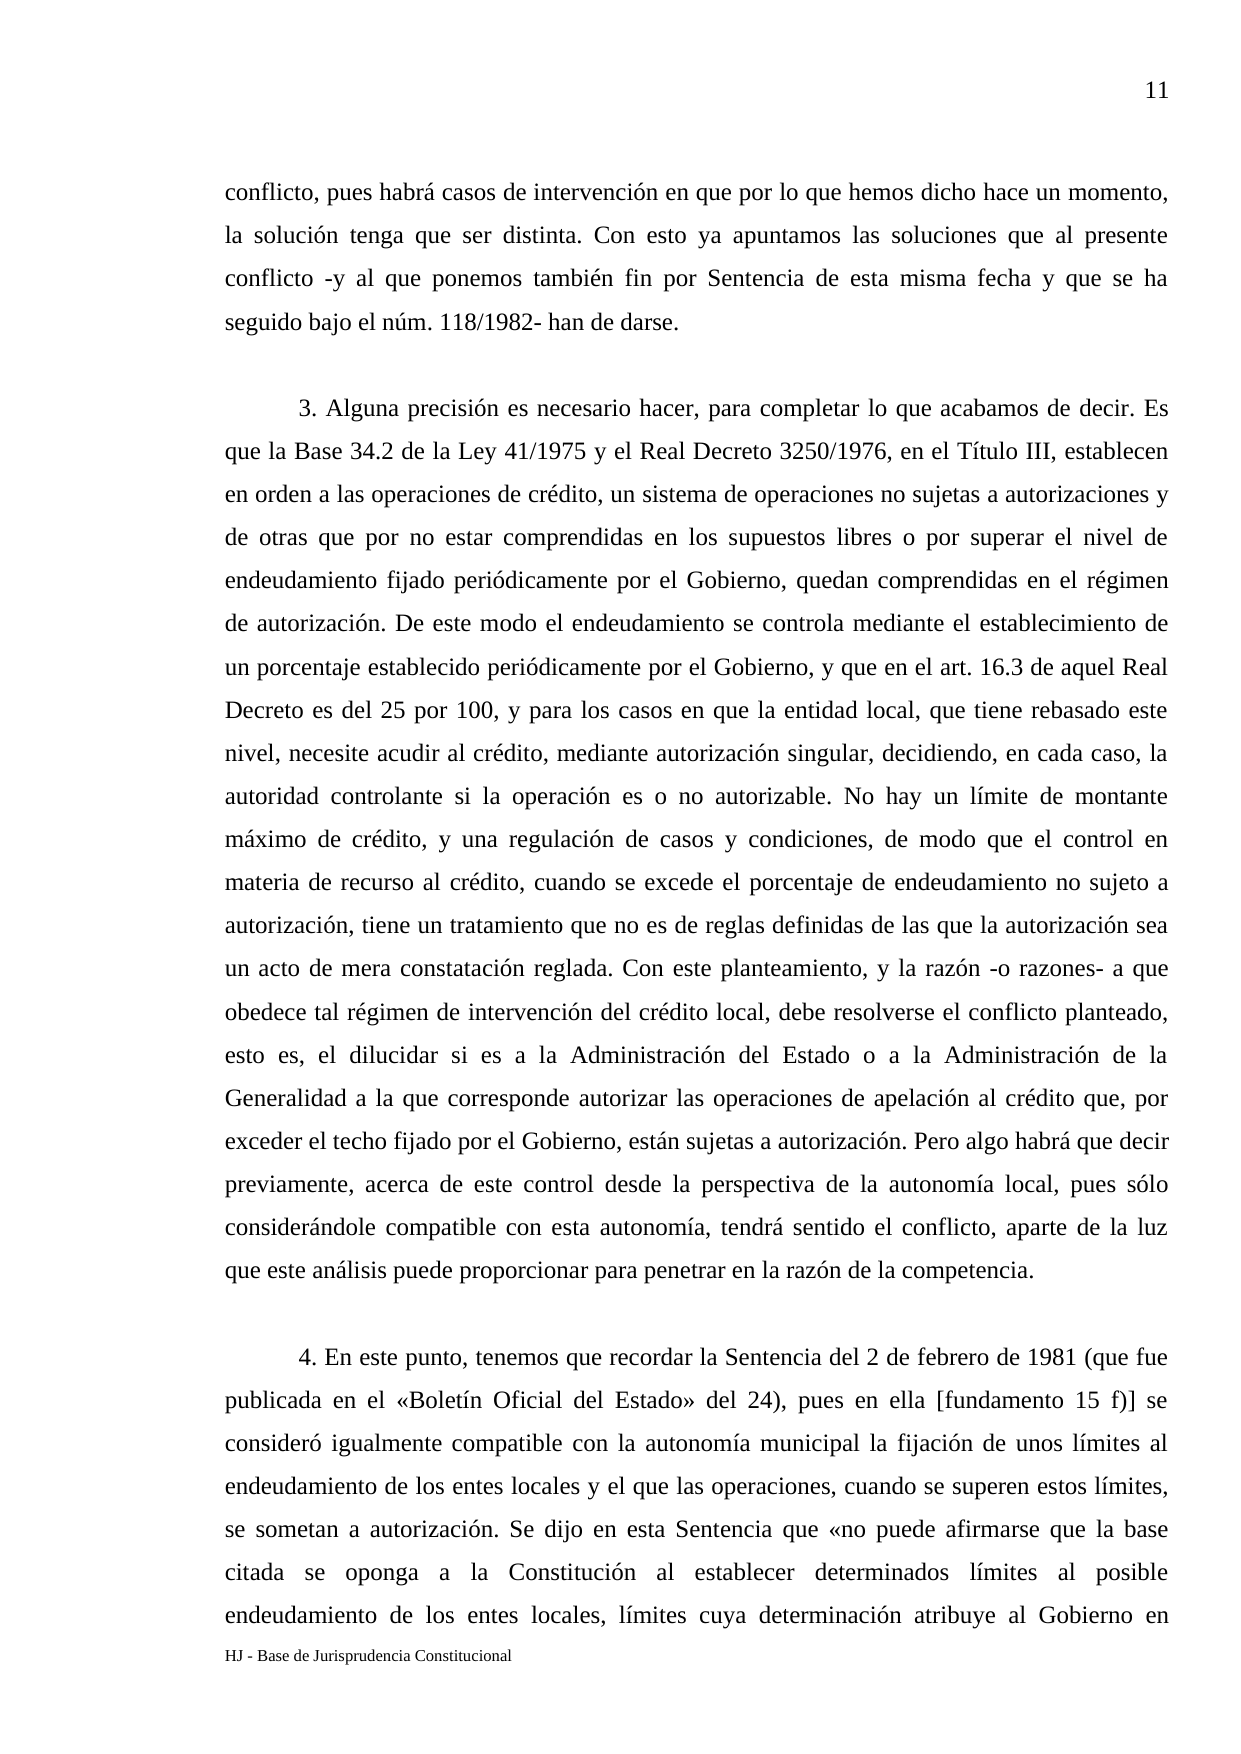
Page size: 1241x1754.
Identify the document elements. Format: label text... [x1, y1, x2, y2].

text 3. Alguna precisión es necesario hacer, para completar lo que acabamos de decir. Es que la Base 34.2 de la Ley 41/1975 y el Real Decreto 3250/1976, en el Título III, establecen en orden a las operaciones de crédito, un sistema de operaciones no sujetas a autorizaciones y de otras que por no estar comprendidas en los supuestos libres o por superar el nivel de endeudamiento fijado periódicamente por el Gobierno, quedan comprendidas en el régimen de autorización. De este modo el endeudamiento se controla mediante el establecimiento de un porcentaje establecido periódicamente por el Gobierno, y que en el art. 16.3 de aquel Real Decreto es del 25 por 100, y para los casos en que la entidad local, que tiene rebasado este nivel, necesite acudir al crédito, mediante autorización singular, decidiendo, en cada caso, la autoridad controlante si la operación es o no autorizable. No hay un límite de montante máximo de crédito, y una regulación de casos y condiciones, de modo que el control en materia de recurso al crédito, cuando se excede el porcentaje de endeudamiento no sujeto a autorización, tiene un tratamiento que no es de reglas definidas de las que la autorización sea un acto de mera constatación reglada. Con este planteamiento, y la razón -o razones- a que obedece tal régimen de intervención del crédito local, debe resolverse el conflicto planteado, esto es, el dilucidar si es a la Administración del Estado o a la Administración de la Generalidad a la que corresponde autorizar las operaciones de apelación al crédito que, por exceder el techo fijado por el Gobierno, están sujetas a autorización. Pero algo habrá que decir previamente, acerca de este control desde la perspectiva de la autonomía local, pues sólo considerándole compatible con esta autonomía, tendrá sentido el conflicto, aparte de la luz que este análisis puede proporcionar para penetrar en la razón de la competencia. [224, 393, 1169, 1284]
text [224, 177, 1169, 335]
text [224, 1342, 1169, 1629]
